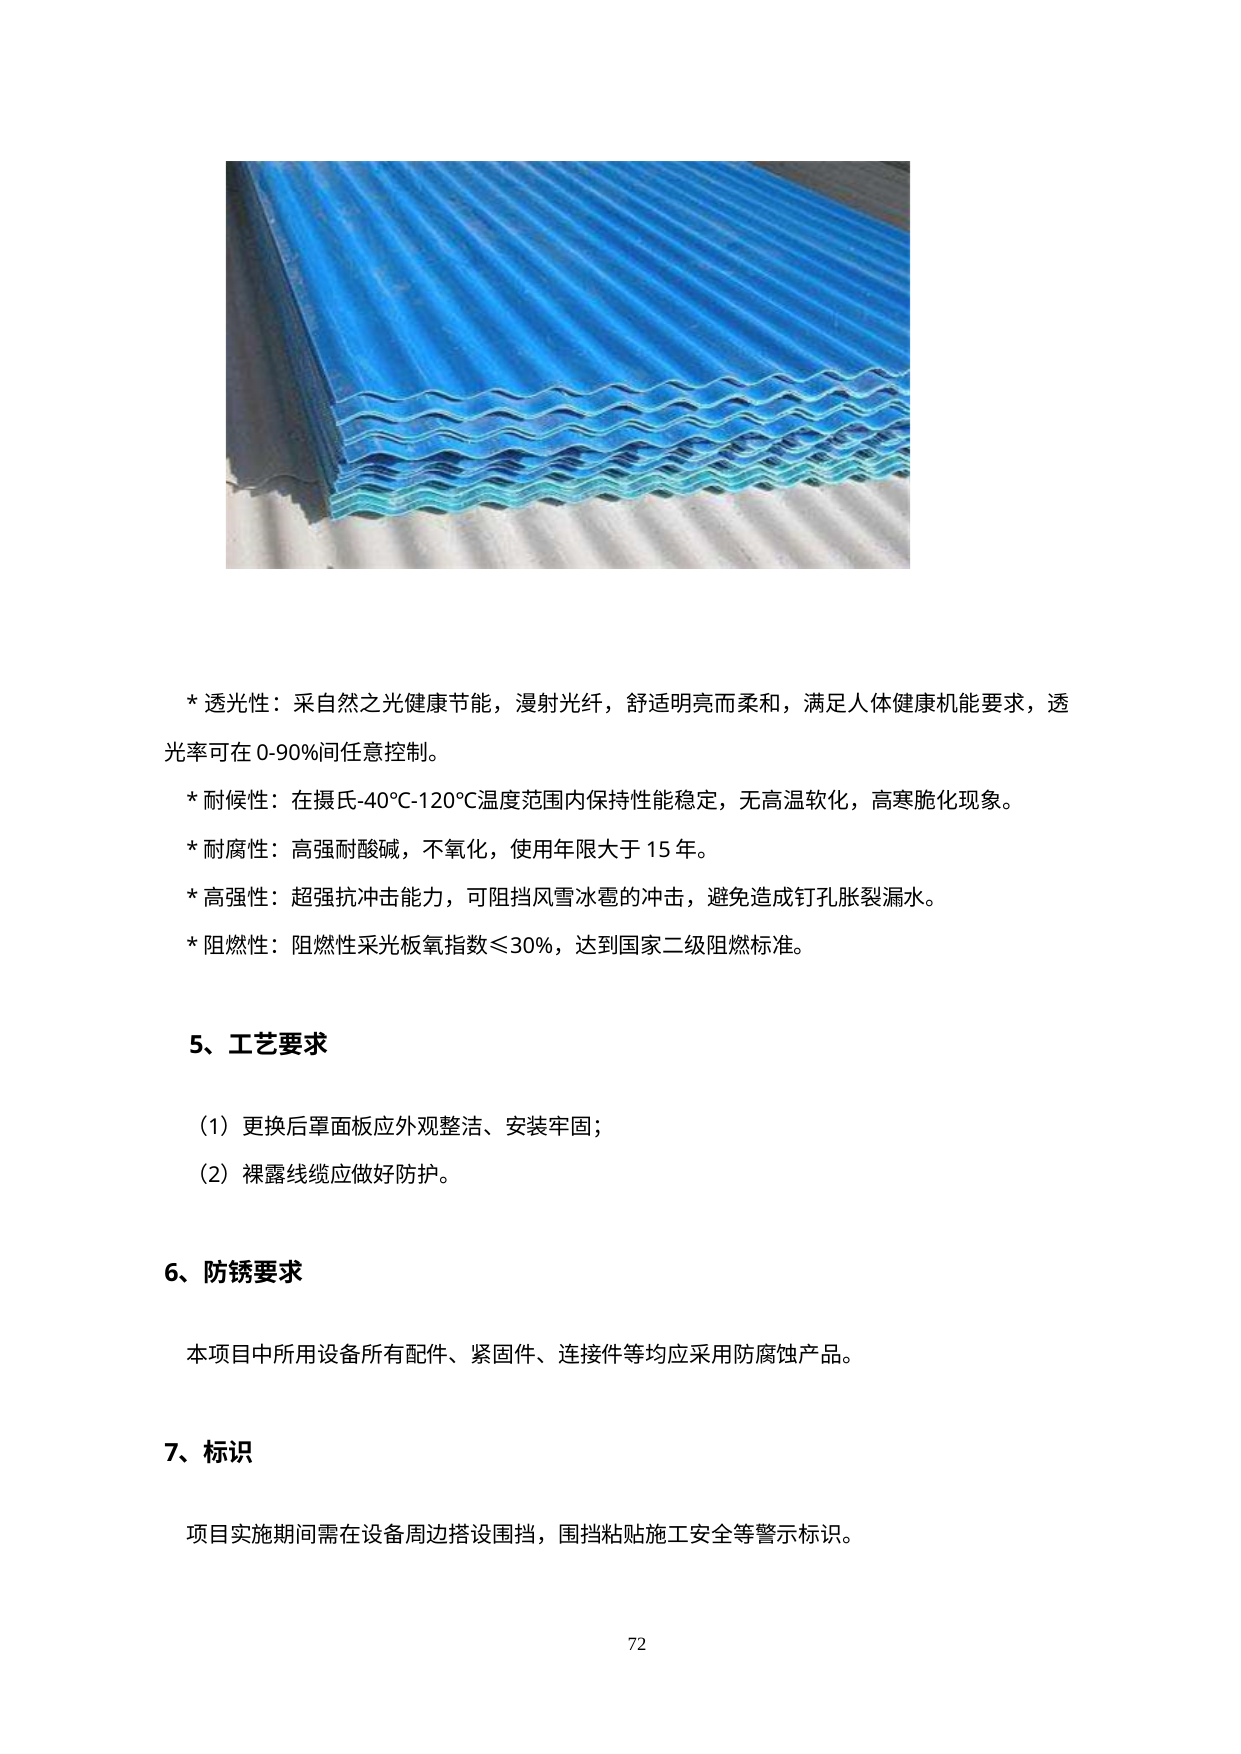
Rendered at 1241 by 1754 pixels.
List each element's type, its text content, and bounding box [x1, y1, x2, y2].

list 7、标识 [164, 1418, 1072, 1483]
list 项目实施期间需在设备周边搭设围挡，围挡粘贴施工安全等警示标识。 [164, 1517, 1072, 1549]
list 5、工艺要求 [164, 1010, 1072, 1075]
list * 阻燃性：阻燃性采光板氧指数≤30%，达到国家二级阻燃标准。 [164, 928, 1072, 961]
list （1）更换后罩面板应外观整洁、安装牢固； [164, 1108, 1072, 1141]
list * 透光性：采自然之光健康节能，漫射光纤，舒适明亮而柔和，满足人体健康机能要求，透光率可在0-90%间任意控制。 [164, 686, 1072, 767]
list * 高强性：超强抗冲击能力，可阻挡风雪冰雹的冲击，避免造成钉孔胀裂漏水。 [164, 880, 1072, 912]
list 6、防锈要求 [164, 1238, 1072, 1303]
list （2）裸露线缆应做好防护。 [164, 1157, 1072, 1189]
list * 耐候性：在摄氏-40℃-120℃温度范围内保持性能稳定，无高温软化，高寒脆化现象。 [164, 783, 1072, 816]
list 本项目中所用设备所有配件、紧固件、连接件等均应采用防腐蚀产品。 [164, 1337, 1072, 1369]
list * 耐腐性：高强耐酸碱，不氧化，使用年限大于15年。 [164, 831, 1072, 864]
picture [225, 161, 910, 569]
